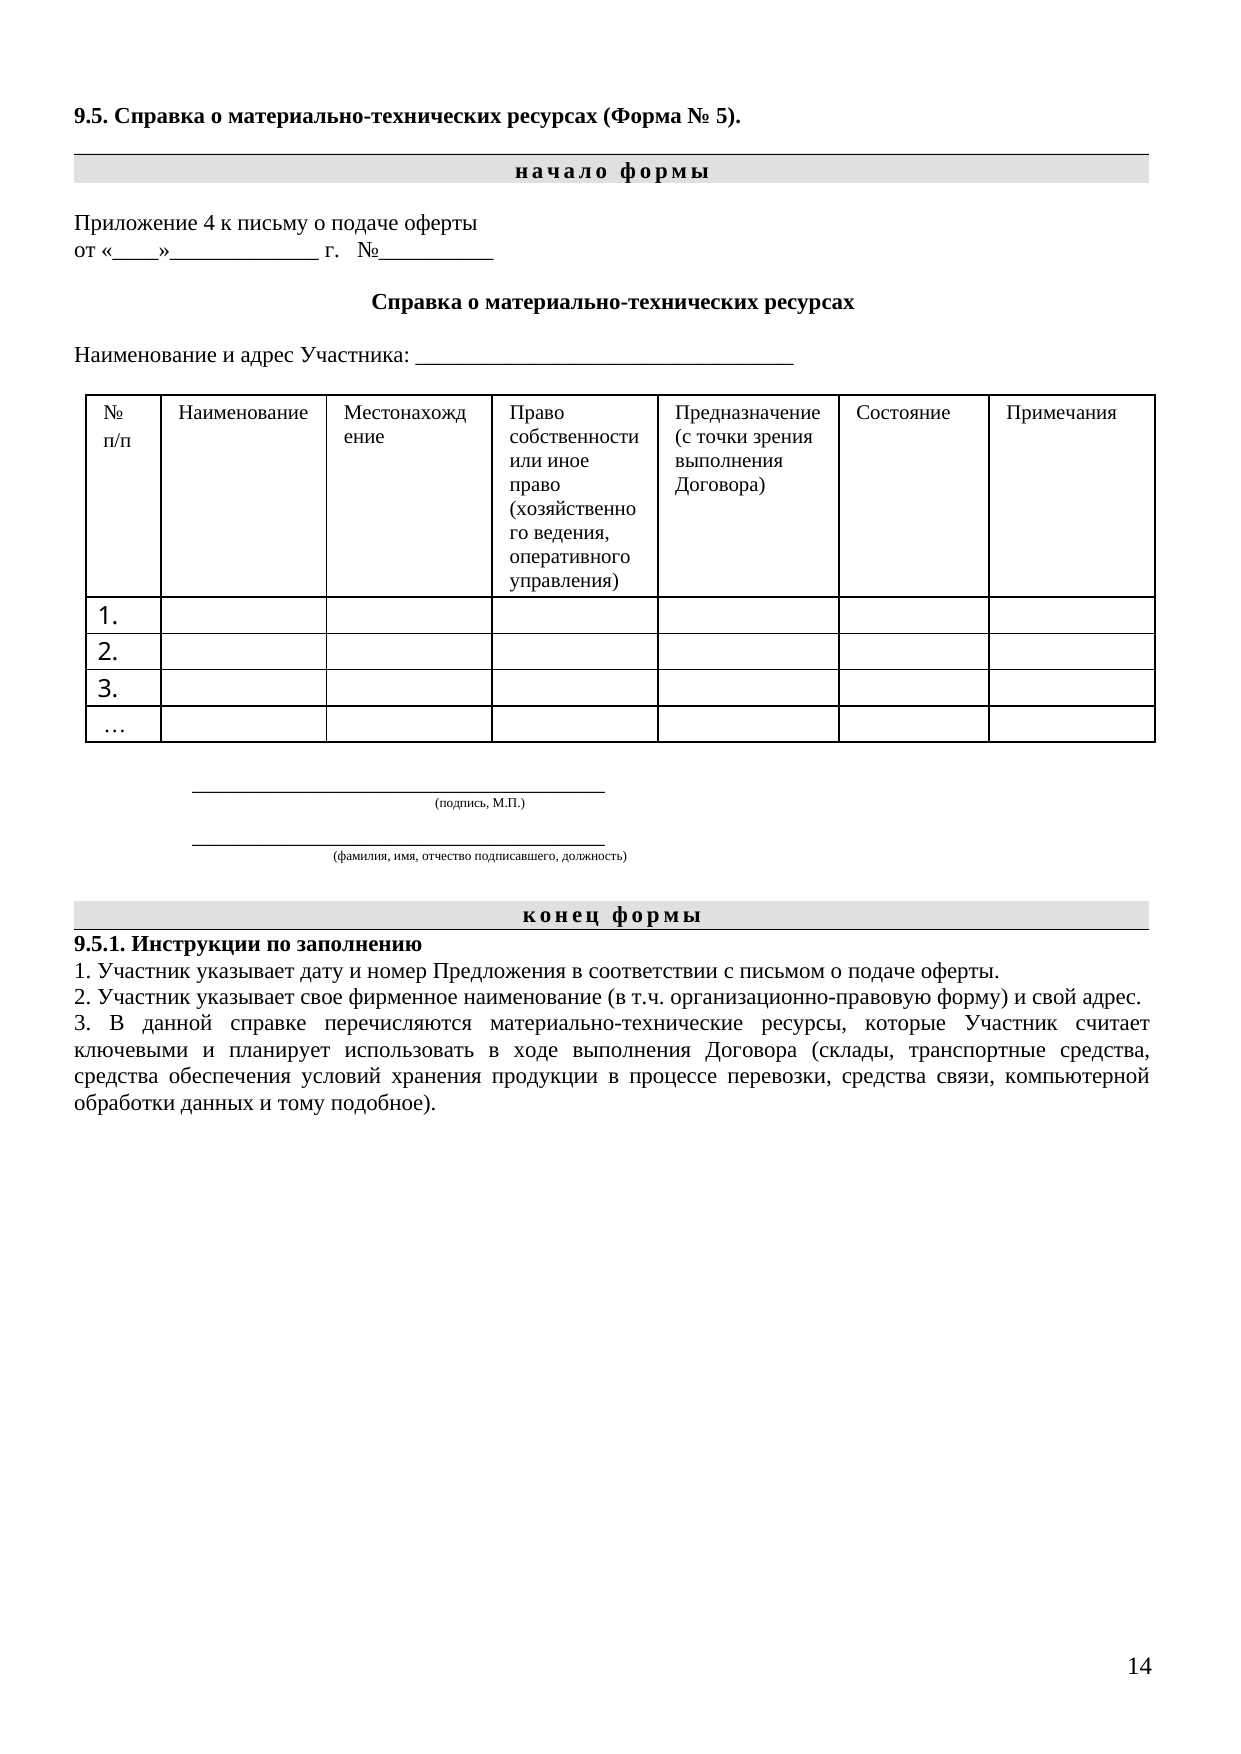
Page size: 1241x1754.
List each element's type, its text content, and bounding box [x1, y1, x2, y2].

table_cell [327, 707, 491, 741]
table_cell [990, 634, 1154, 669]
table_cell [162, 707, 326, 741]
table_header Примечания [990, 396, 1154, 596]
text (подпись, М.П.) [133, 796, 768, 822]
table_header Предназначение (с точки зрения выполнения Договора) [659, 396, 838, 596]
text конец формы [74, 901, 1149, 929]
table_cell [87, 598, 160, 632]
table_cell [493, 670, 657, 705]
table_cell [990, 598, 1154, 632]
text ____________________________________ [133, 822, 1152, 848]
text (фамилия, имя, отчество подписавшего, должность) [133, 848, 768, 874]
table_cell [327, 634, 491, 669]
table_cell [840, 598, 988, 632]
table_cell [327, 670, 491, 705]
table_cell [493, 634, 657, 669]
table_cell [162, 670, 326, 705]
text 2. Участник указывает свое фирменное наименование (в т.ч. организационно-правовую форму) и свой адрес. [74, 983, 1152, 1009]
table_cell [659, 670, 838, 705]
table_header Наименование [162, 396, 326, 596]
table_header Местонахождение [327, 396, 491, 596]
table_cell [659, 634, 838, 669]
table_cell [162, 634, 326, 669]
text Приложение 4 к письму о подаче оферты от «____»_____________ г. №__________ [74, 209, 1152, 262]
table_cell [840, 670, 988, 705]
table_cell [162, 598, 326, 632]
table_cell [840, 707, 988, 741]
text 9.5. Справка о материально-технических ресурсах (Форма № 5). [74, 102, 1152, 128]
text 3. В данной справке перечисляются материально-технические ресурсы, которые Участник считает ключевыми и планирует использовать в ходе выполнения Договора (склады, транспортные средства, средства обеспечения условий хранения продукции в процессе перевозки, средства связи, компьютерной обработки данных и тому подобное). [74, 1009, 1152, 1115]
text 9.5.1. Инструкции по заполнению [74, 930, 1152, 957]
text Наименование и адрес Участника: _________________________________ [74, 341, 1152, 367]
text ____________________________________ [133, 769, 1152, 796]
table_cell [87, 670, 160, 705]
table_cell [327, 598, 491, 632]
table_cell … [87, 707, 160, 741]
table_cell [87, 634, 160, 669]
table_cell [659, 707, 838, 741]
text начало формы [74, 155, 1149, 183]
text 1. Участник указывает дату и номер Предложения в соответствии с письмом о подаче оферты. [74, 957, 1152, 983]
table_cell [493, 707, 657, 741]
table_cell [840, 634, 988, 669]
table_cell [990, 707, 1154, 741]
table_cell [493, 598, 657, 632]
table_cell [990, 670, 1154, 705]
table_header Право собственности или иное право (хозяйственного ведения, оперативного управления) [493, 396, 657, 596]
text Справка о материально-технических ресурсах [74, 288, 1152, 315]
table_header № п/п [87, 396, 160, 596]
table_header Состояние [840, 396, 988, 596]
table_cell [659, 598, 838, 632]
